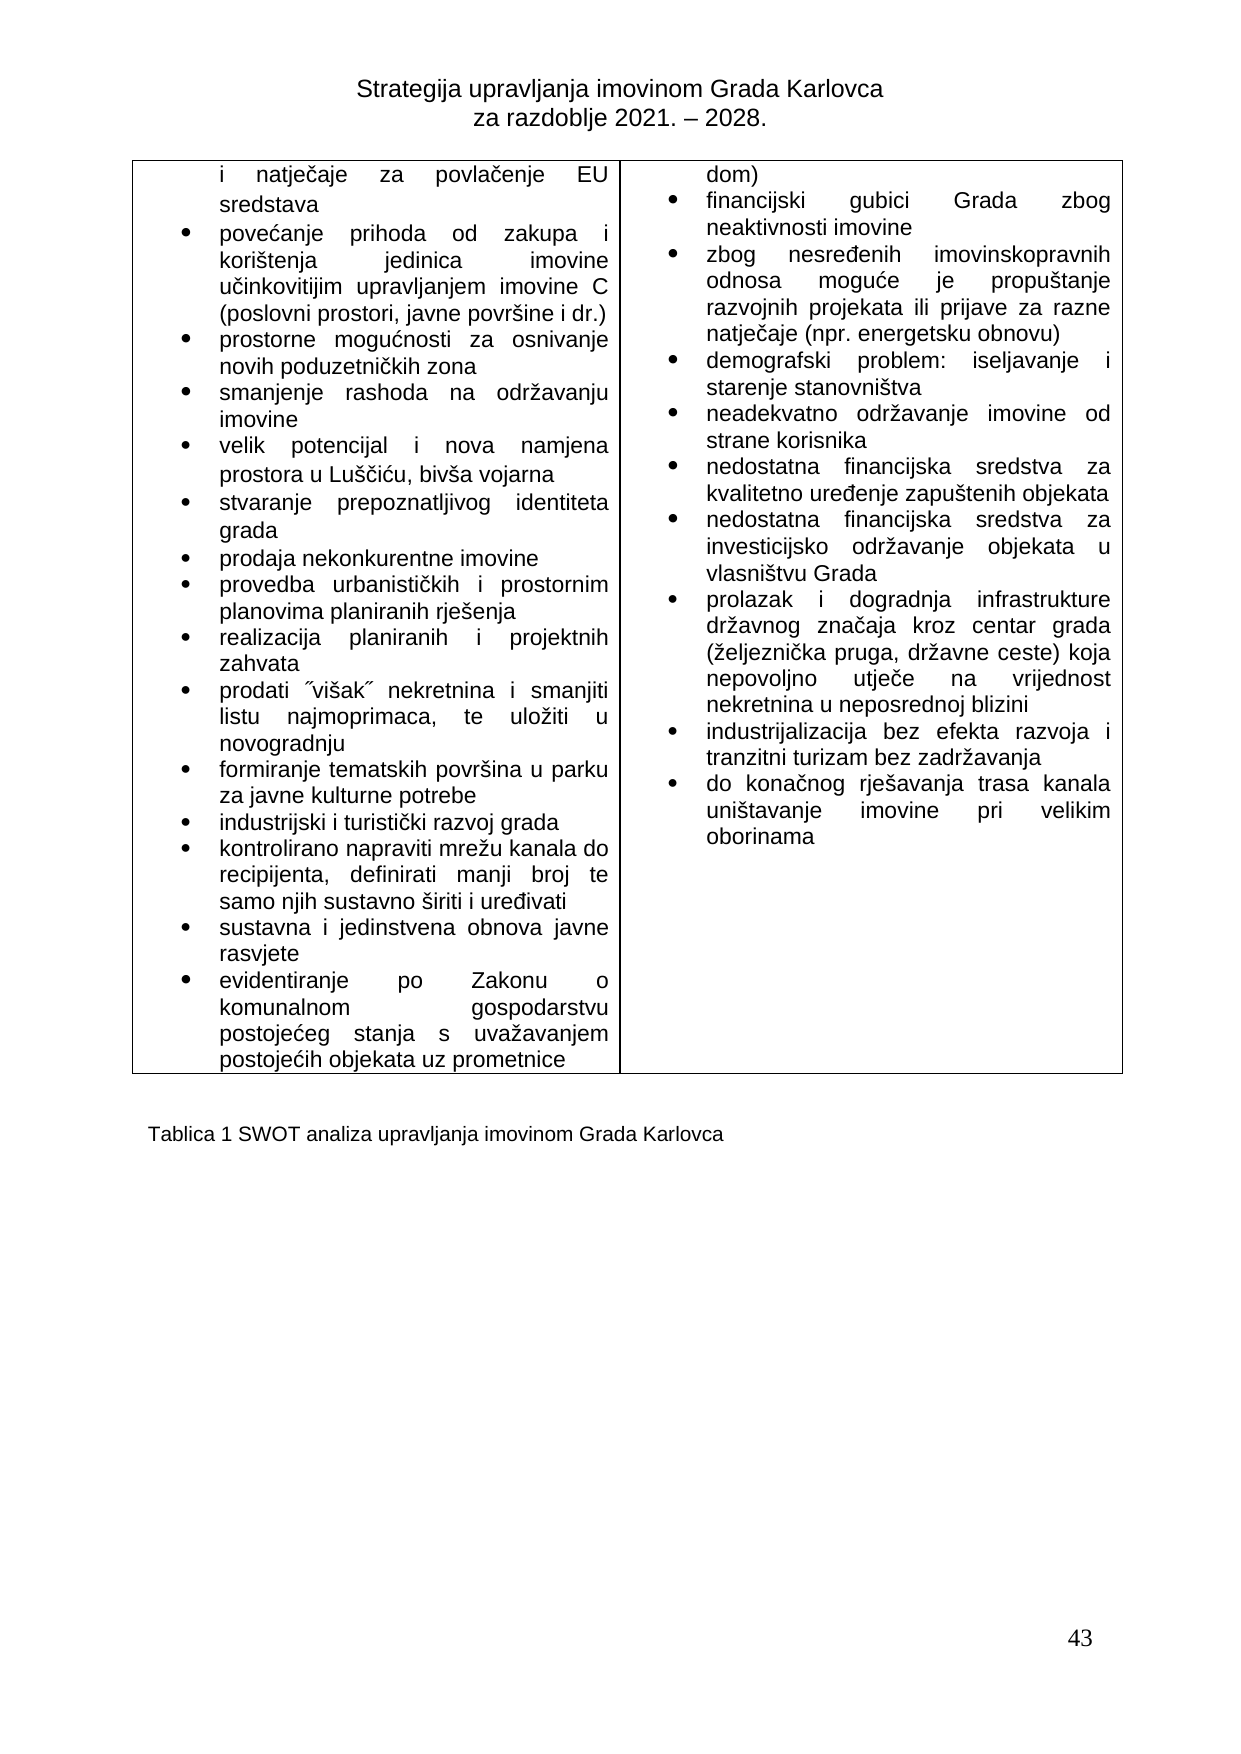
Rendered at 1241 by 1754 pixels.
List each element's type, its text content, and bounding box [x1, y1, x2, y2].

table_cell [133, 161, 619, 1073]
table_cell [621, 161, 1122, 1073]
text Tablica 1 SWOT analiza upravljanja imovinom Grada Karlovca [148, 1121, 1093, 1145]
